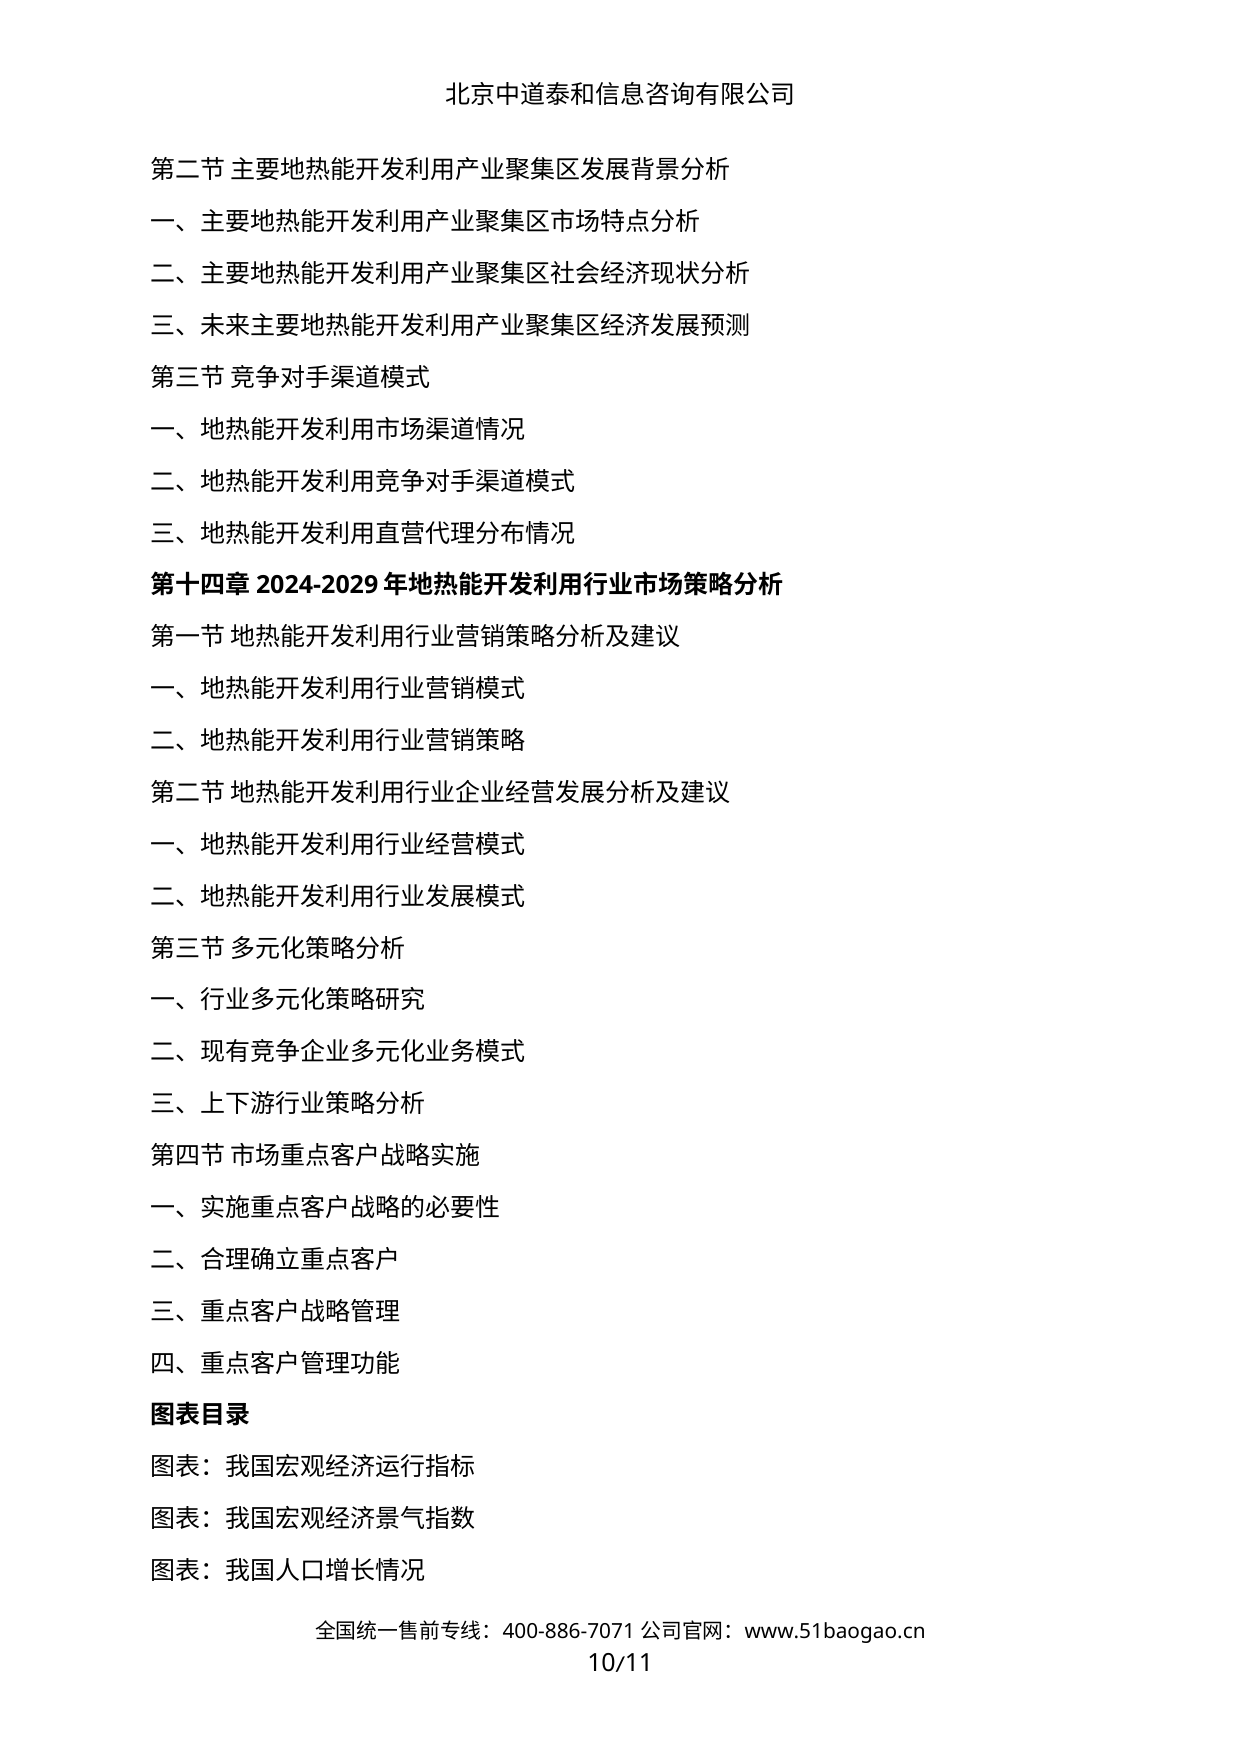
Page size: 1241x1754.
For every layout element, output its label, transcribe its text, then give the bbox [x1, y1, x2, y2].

text 二、地热能开发利用竞争对手渠道模式 [150, 461, 1090, 497]
text 三、重点客户战略管理 [150, 1291, 1090, 1327]
text 第一节 地热能开发利用行业营销策略分析及建议 [150, 617, 1090, 653]
text 一、地热能开发利用行业经营模式 [150, 824, 1090, 861]
text 三、上下游行业策略分析 [150, 1084, 1090, 1120]
text 二、主要地热能开发利用产业聚集区社会经济现状分析 [150, 254, 1090, 290]
text 一、主要地热能开发利用产业聚集区市场特点分析 [150, 202, 1090, 238]
text 图表：我国宏观经济运行指标 [150, 1447, 1090, 1483]
text 二、地热能开发利用行业营销策略 [150, 721, 1090, 757]
text 第二节 主要地热能开发利用产业聚集区发展背景分析 [150, 150, 1090, 186]
text 一、地热能开发利用市场渠道情况 [150, 409, 1090, 446]
text 一、地热能开发利用行业营销模式 [150, 669, 1090, 705]
text 三、未来主要地热能开发利用产业聚集区经济发展预测 [150, 306, 1090, 342]
text 二、地热能开发利用行业发展模式 [150, 876, 1090, 912]
text 图表：我国宏观经济景气指数 [150, 1499, 1090, 1535]
text 三、地热能开发利用直营代理分布情况 [150, 513, 1090, 549]
text 第十四章 2024-2029年地热能开发利用行业市场策略分析 [150, 565, 1090, 601]
text 图表目录 [150, 1395, 1090, 1431]
text 一、实施重点客户战略的必要性 [150, 1187, 1090, 1224]
text 第四节 市场重点客户战略实施 [150, 1136, 1090, 1172]
text 第三节 多元化策略分析 [150, 928, 1090, 964]
text 二、合理确立重点客户 [150, 1239, 1090, 1276]
text 一、行业多元化策略研究 [150, 980, 1090, 1016]
text 第二节 地热能开发利用行业企业经营发展分析及建议 [150, 772, 1090, 809]
text 四、重点客户管理功能 [150, 1343, 1090, 1379]
text 图表：我国人口增长情况 [150, 1551, 1090, 1587]
text 第三节 竞争对手渠道模式 [150, 357, 1090, 394]
text 二、现有竞争企业多元化业务模式 [150, 1032, 1090, 1068]
